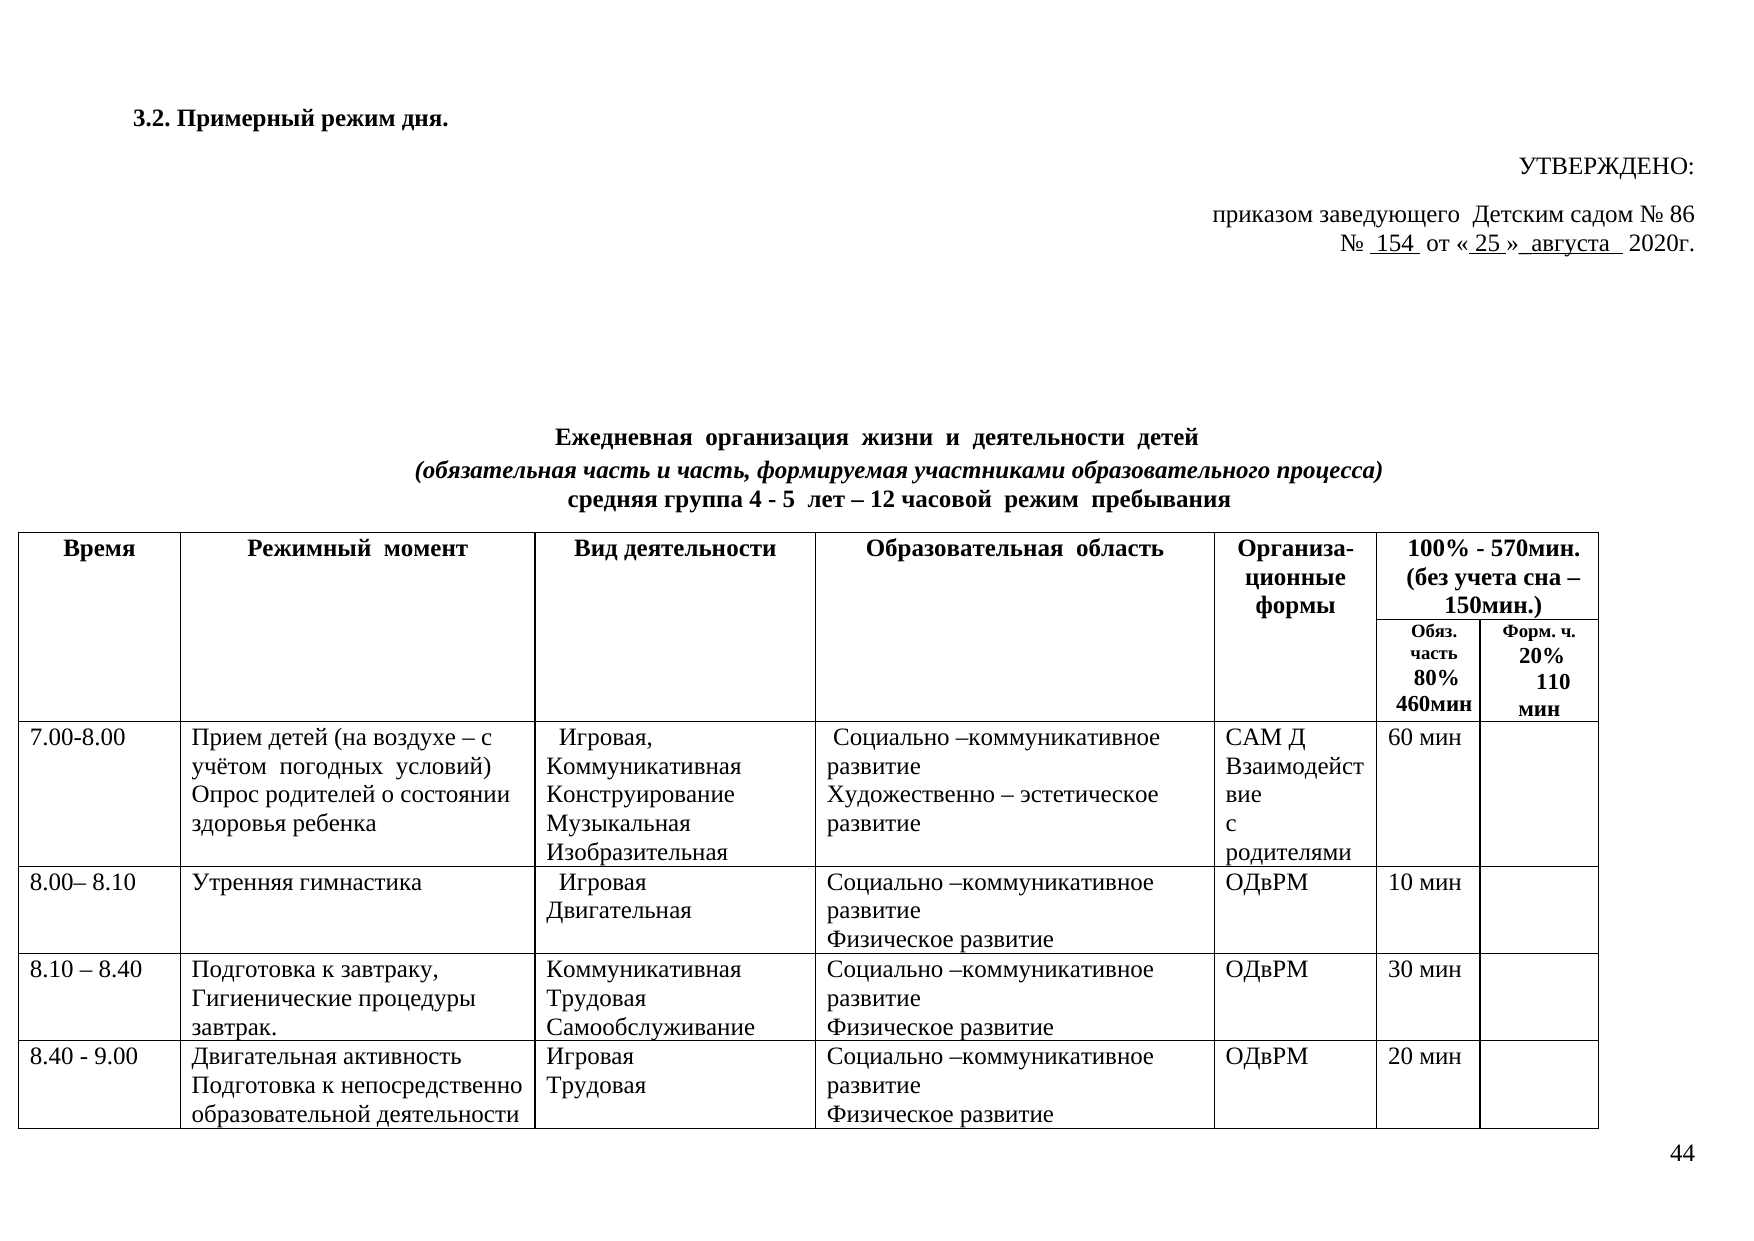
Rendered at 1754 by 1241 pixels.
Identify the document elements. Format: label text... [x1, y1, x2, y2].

table_cell 60 мин [1377, 722, 1479, 866]
table_cell [1481, 954, 1598, 1040]
table_cell Игровая, Коммуникативная Конструирование Музыкальная Изобразительная [536, 722, 815, 866]
table_cell [1481, 867, 1598, 953]
table_cell Социально –коммуникативное развитие Художественно – эстетическое развитие [816, 722, 1214, 866]
text 3.2. Примерный режим дня. [59, 103, 1695, 132]
table_cell 20 мин [1377, 1041, 1479, 1128]
table_cell ОДвРМ [1215, 1041, 1376, 1128]
text средняя группа 4 - 5 лет – 12 часовой режим пребывания [59, 484, 1739, 513]
table_cell Коммуникативная Трудовая Самообслуживание [536, 954, 815, 1040]
table_header Организа-ционные формы [1215, 533, 1376, 721]
table_cell Подготовка к завтраку, Гигиенические процедуры завтрак. [181, 954, 534, 1040]
table_cell Прием детей (на воздухе – с учётом погодных условий) Опрос родителей о состоянии здоровья ребенка [181, 722, 534, 866]
table_cell Социально –коммуникативное развитие Физическое развитие [816, 867, 1214, 953]
table_cell Игровая Двигательная [536, 867, 815, 953]
table_cell 30 мин [1377, 954, 1479, 1040]
table_cell Утренняя гимнастика [181, 867, 534, 953]
text № 154 от « 25 »_августа 2020г. [59, 228, 1695, 256]
table_cell Форм. ч. 20% 110 мин [1481, 620, 1598, 721]
text приказом заведующего Детским садом № 86 [59, 199, 1695, 228]
table_cell 7.00-8.00 [19, 722, 180, 866]
text УТВЕРЖДЕНО: [59, 151, 1695, 180]
table_header Образовательная область [816, 533, 1214, 721]
table_cell [1481, 722, 1598, 866]
table_header 100% - 570мин. (без учета сна – 150мин.) [1377, 533, 1598, 619]
table_cell 8.10 – 8.40 [19, 954, 180, 1040]
table_header Вид деятельности [536, 533, 815, 721]
text Ежедневная организация жизни и деятельности детей [59, 422, 1695, 451]
table_cell Социально –коммуникативное развитие Физическое развитие [816, 1041, 1214, 1128]
table_cell САМ Д Взаимодействие с родителями [1215, 722, 1376, 866]
text (обязательная часть и часть, формируемая участниками образовательного процесса) [59, 455, 1739, 484]
table_cell 8.40 - 9.00 [19, 1041, 180, 1128]
table_cell ОДвРМ [1215, 867, 1376, 953]
table_cell ОДвРМ [1215, 954, 1376, 1040]
table_cell Обяз. часть 80% 460мин [1377, 620, 1479, 721]
table_header Время [19, 533, 180, 721]
table_cell Двигательная активность Подготовка к непосредственно образовательной деятельности [181, 1041, 534, 1128]
table_cell 8.00– 8.10 [19, 867, 180, 953]
table_cell Социально –коммуникативное развитие Физическое развитие [816, 954, 1214, 1040]
table_header Режимный момент [181, 533, 534, 721]
table_cell 10 мин [1377, 867, 1479, 953]
table_cell [1481, 1041, 1598, 1128]
table_cell Игровая Трудовая [536, 1041, 815, 1128]
